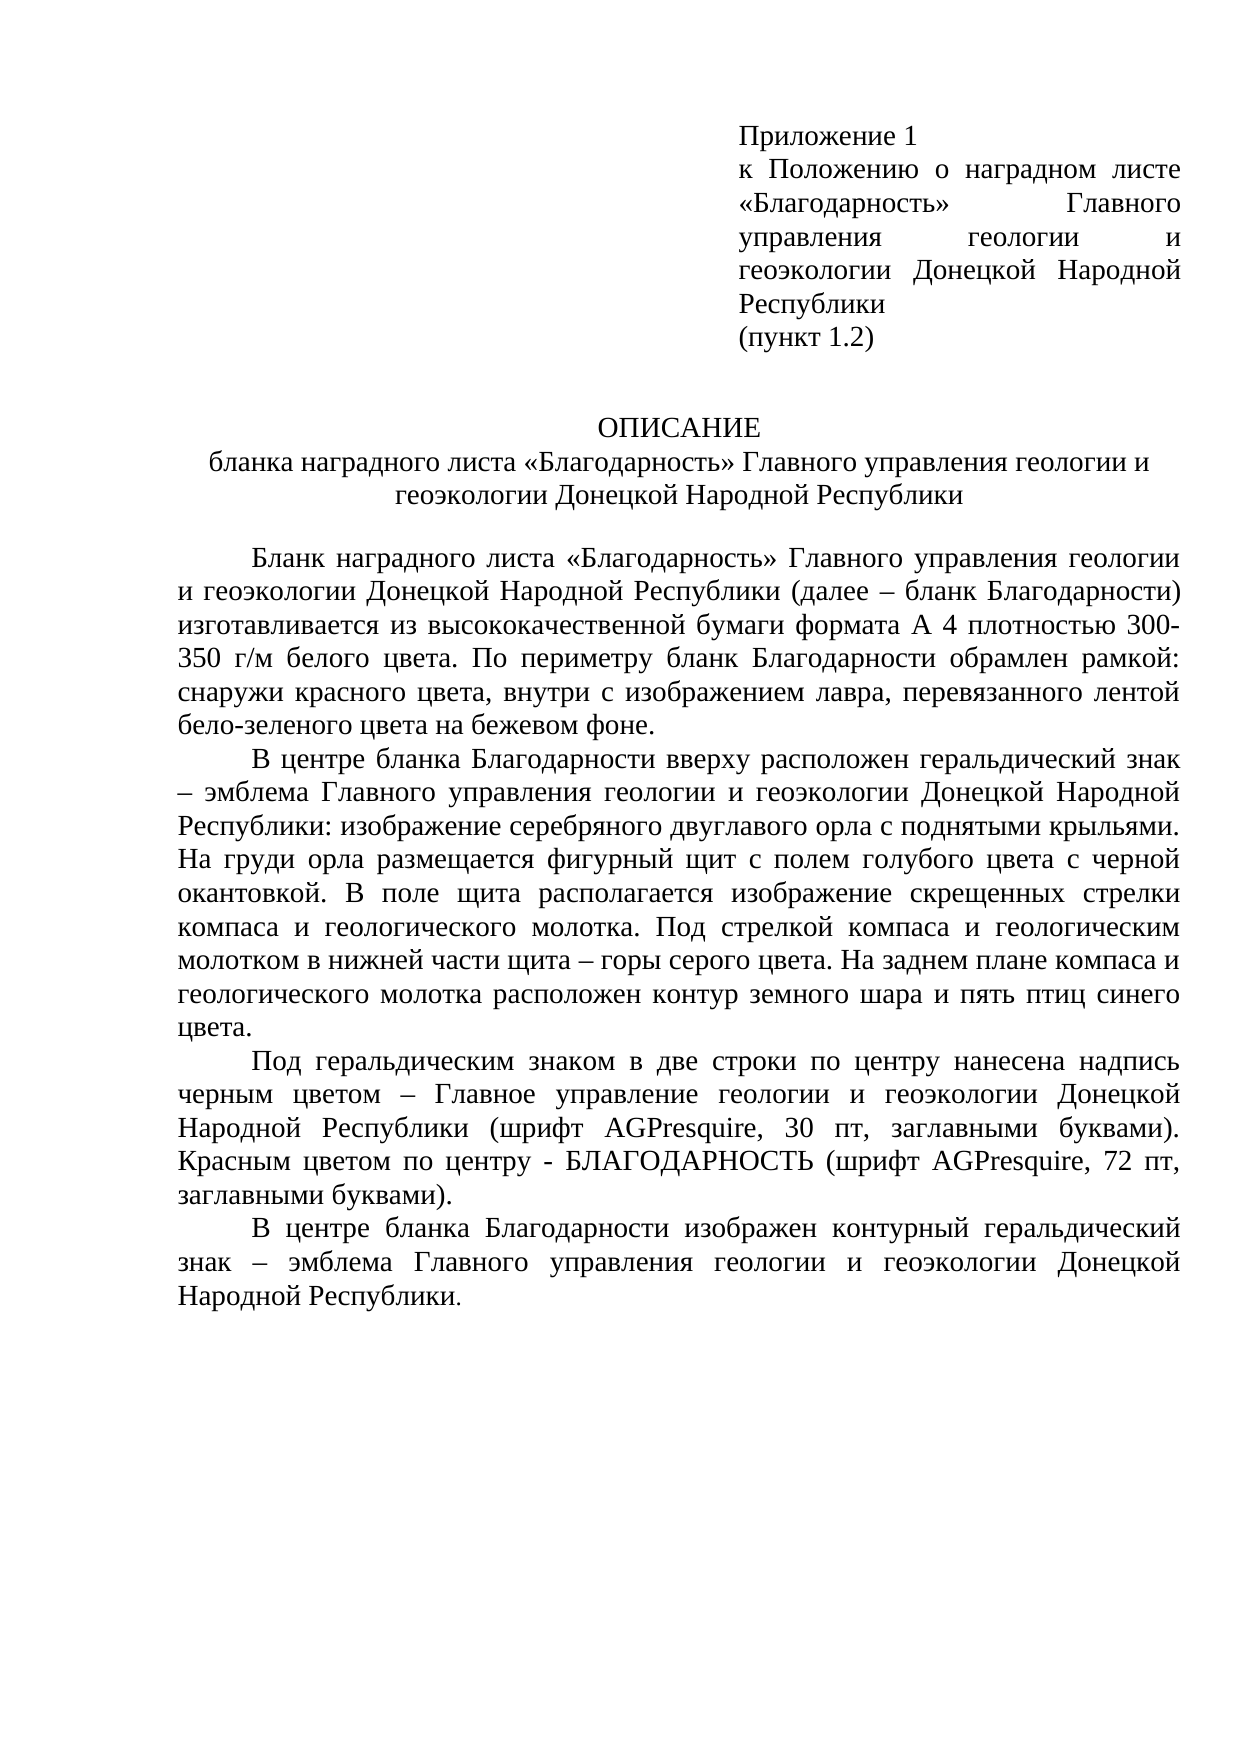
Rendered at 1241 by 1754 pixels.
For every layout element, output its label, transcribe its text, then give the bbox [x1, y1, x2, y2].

text В центре бланка Благодарности изображен контурный геральдический знак – эмблема Главного управления геологии и геоэкологии Донецкой Народной Республики. [177, 1211, 1181, 1311]
text ОПИСАНИЕ [177, 410, 1181, 444]
text бланка наградного листа «Благодарность» Главного управления геологии и геоэкологии Донецкой Народной Республики [177, 444, 1181, 511]
text к Положению о наградном листе «Благодарность» Главного управления геологии и геоэкологии Донецкой Народной Республики [738, 152, 1181, 319]
text В центре бланка Благодарности вверху расположен геральдический знак – эмблема Главного управления геологии и геоэкологии Донецкой Народной Республики: изображение серебряного двуглавого орла с поднятыми крыльями. На груди орла размещается фигурный щит с полем голубого цвета с черной окантовкой. В поле щита располагается изображение скрещенных стрелки компаса и геологического молотка. Под стрелкой компаса и геологическим молотком в нижней части щита – горы серого цвета. На заднем плане компаса и геологического молотка расположен контур земного шара и пять птиц синего цвета. [177, 741, 1181, 1043]
text Под геральдическим знаком в две строки по центру нанесена надпись черным цветом – Главное управление геологии и геоэкологии Донецкой Народной Республики (шрифт AGPresquire, 30 пт, заглавными буквами). Красным цветом по центру - БЛАГОДАРНОСТЬ (шрифт AGPresquire, 72 пт, заглавными буквами). [177, 1043, 1181, 1211]
text (пункт 1.2) [738, 319, 1181, 353]
text Бланк наградного листа «Благодарность» Главного управления геологии и геоэкологии Донецкой Народной Республики (далее – бланк Благодарности) изготавливается из высококачественной бумаги формата А 4 плотностью 300-350 г/м белого цвета. По периметру бланк Благодарности обрамлен рамкой: снаружи красного цвета, внутри с изображением лавра, перевязанного лентой бело-зеленого цвета на бежевом фоне. [177, 540, 1181, 741]
text Приложение 1 [738, 118, 1181, 152]
